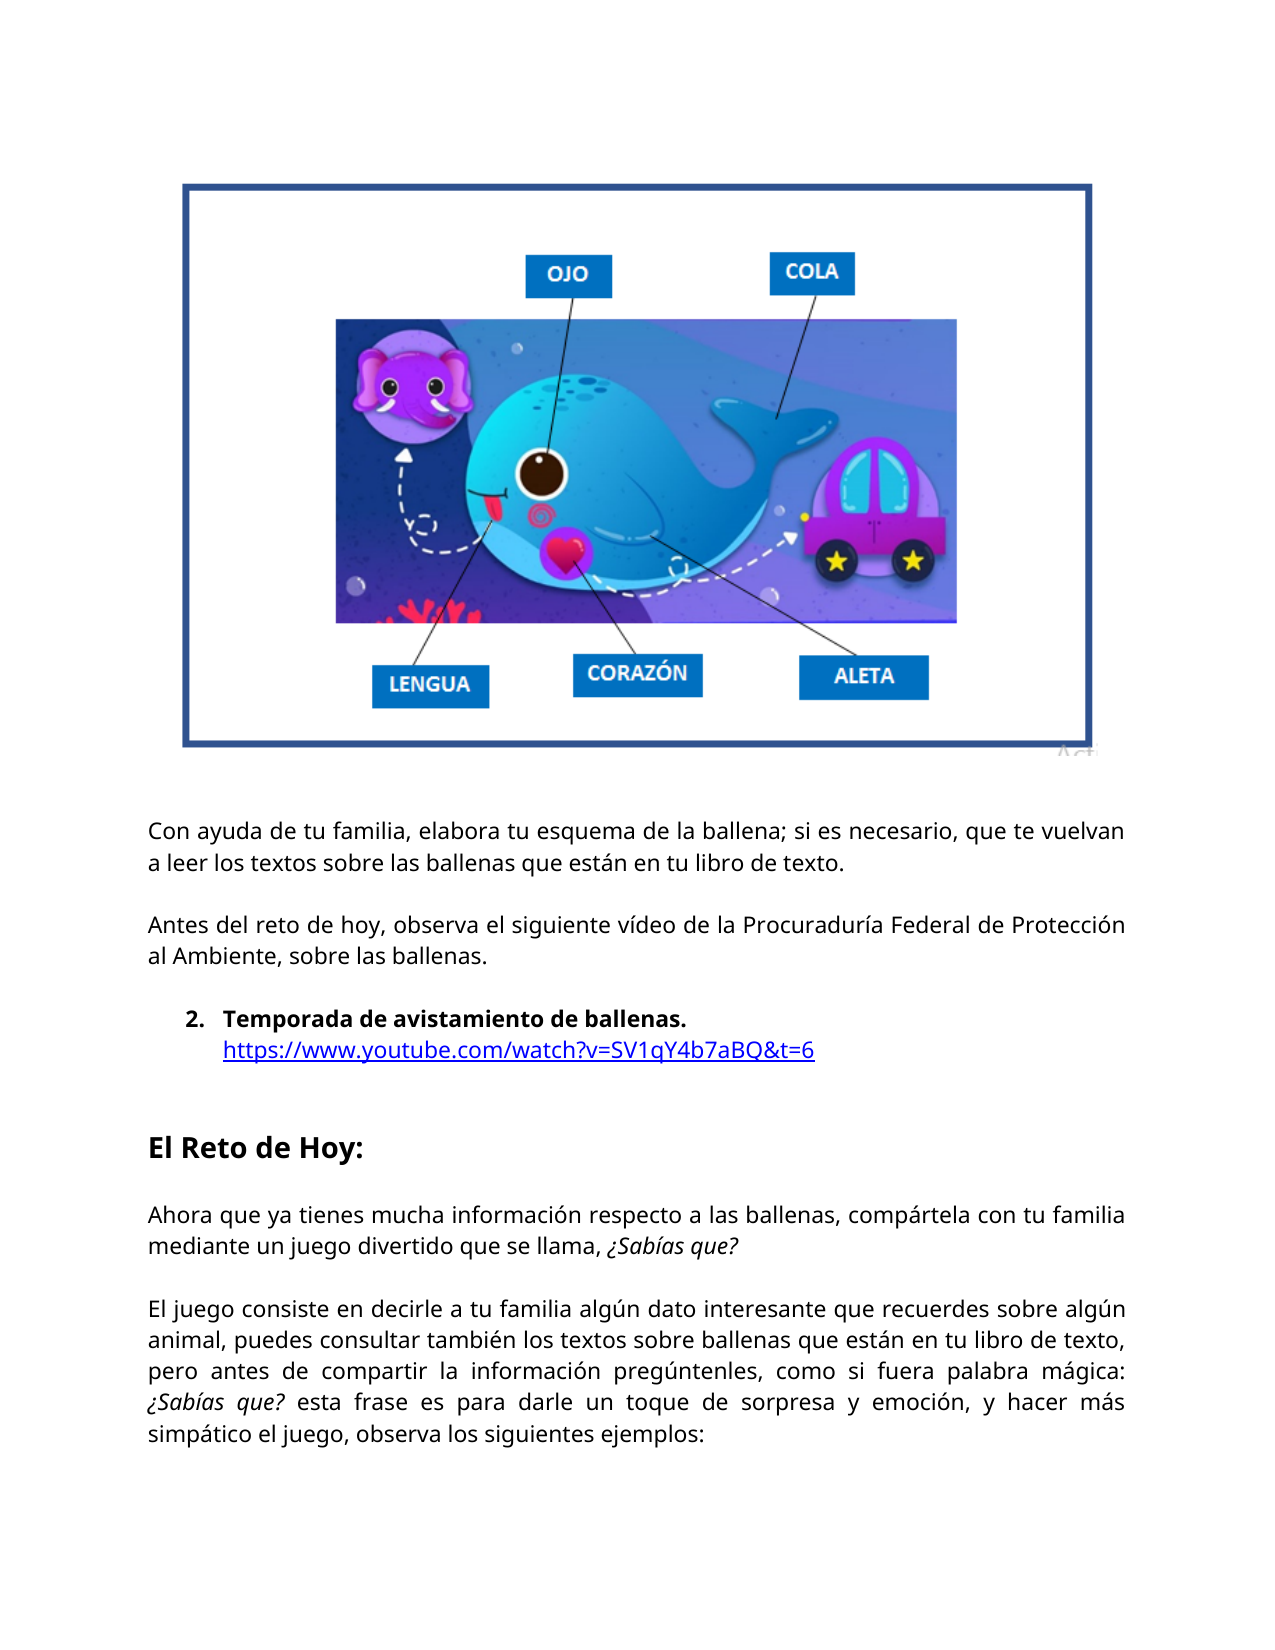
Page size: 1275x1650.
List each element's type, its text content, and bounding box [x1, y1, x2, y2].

list Temporada de avistamiento de ballenas. [185, 1003, 1127, 1034]
text El Reto de Hoy: [148, 1128, 1127, 1167]
text Ahora que ya tienes mucha información respecto a las ballenas, compártela con tu familia mediante un juego divertido que se llama, ¿Sabías que? [148, 1199, 1127, 1261]
list https://www.youtube.com/watch?v=SV1qY4b7aBQ&t=6 [223, 1034, 1127, 1065]
text Antes del reto de hoy, observa el siguiente vídeo de la Procuraduría Federal de Protección al Ambiente, sobre las ballenas. [148, 909, 1127, 972]
text Con ayuda de tu familia, elabora tu esquema de la ballena; si es necesario, que te vuelvan a leer los textos sobre las ballenas que están en tu libro de texto. [148, 815, 1127, 878]
picture [177, 177, 1098, 756]
text El juego consiste en decirle a tu familia algún dato interesante que recuerdes sobre algún animal, puedes consultar también los textos sobre ballenas que están en tu libro de texto, pero antes de compartir la información pregúntenles, como si fuera palabra mágica: ¿Sabías que? esta frase es para darle un toque de sorpresa y emoción, y hacer más simpático el juego, observa los siguientes ejemplos: [148, 1292, 1127, 1449]
